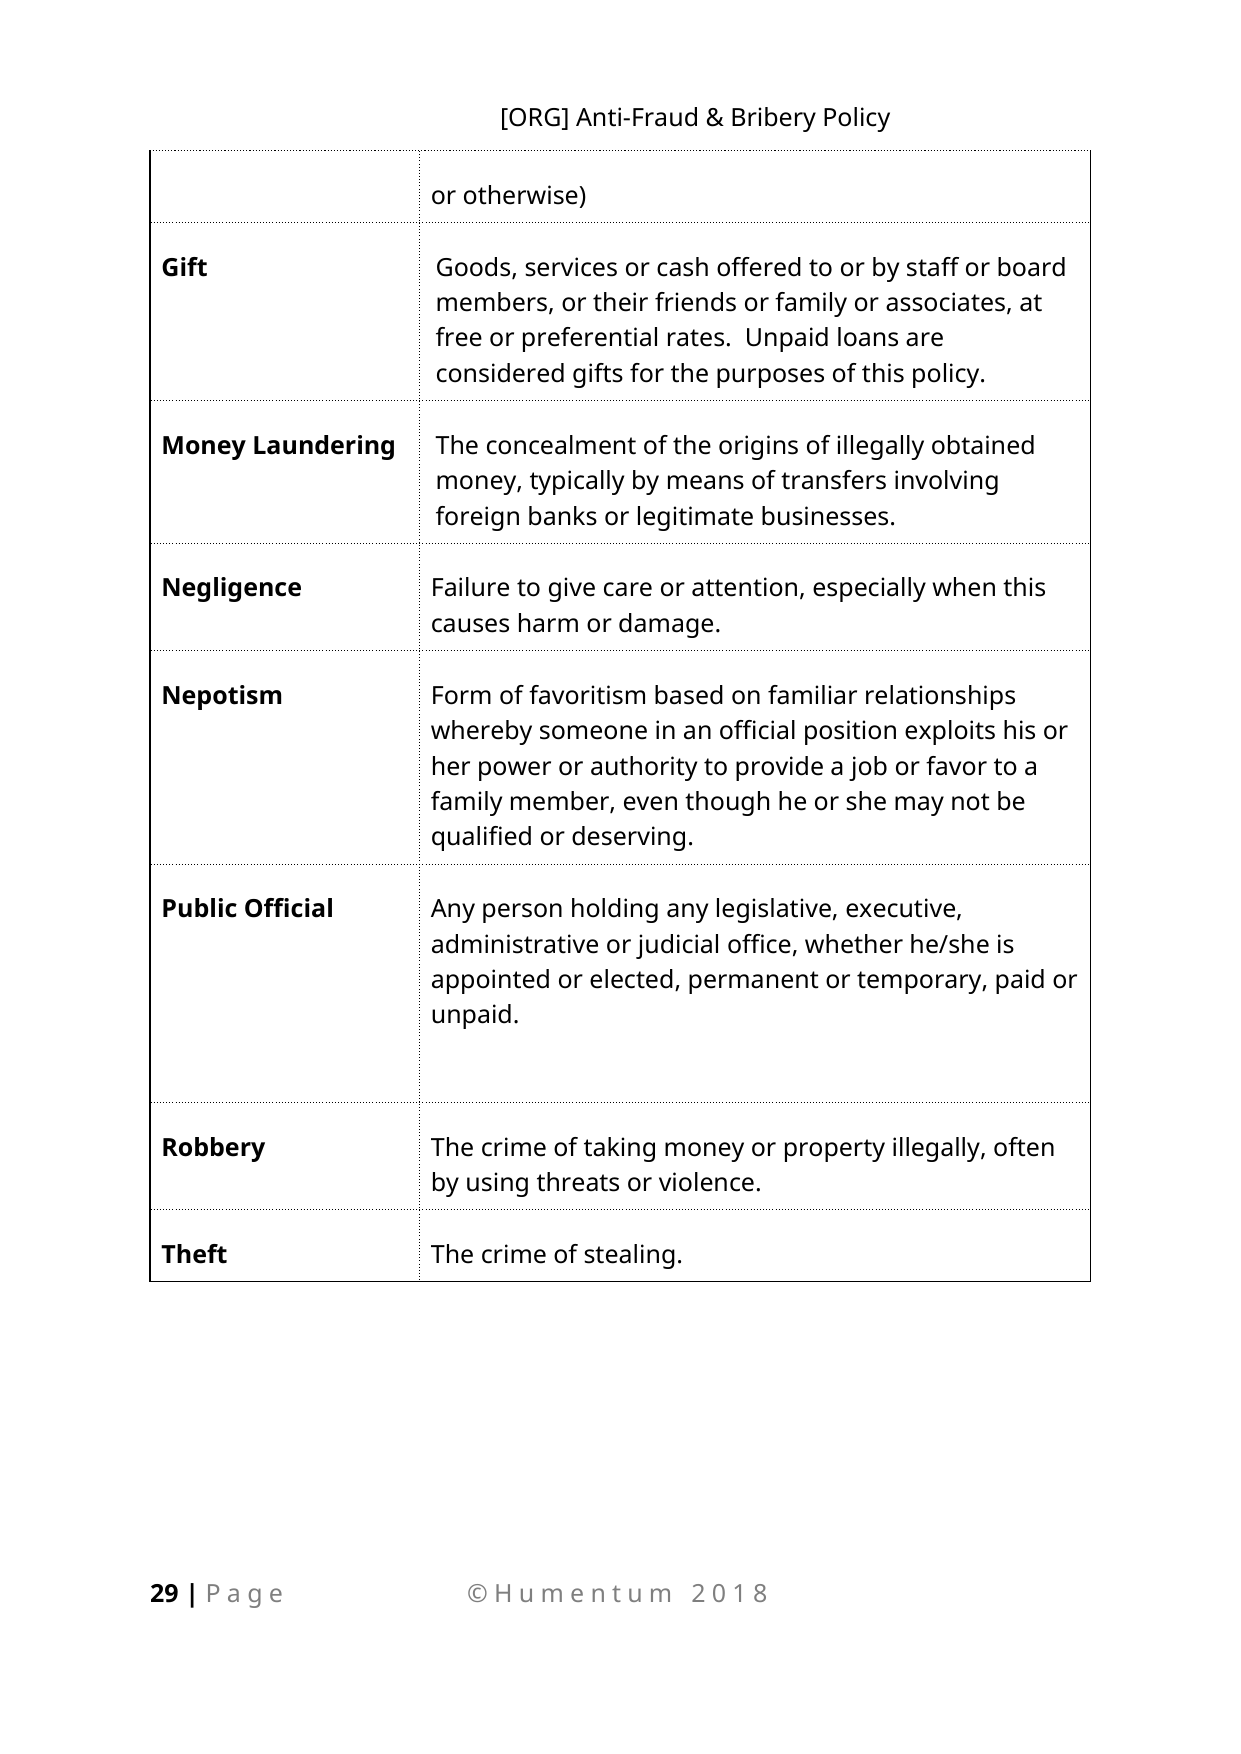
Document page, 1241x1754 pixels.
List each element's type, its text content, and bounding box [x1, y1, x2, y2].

table_cell Form of favoritism based on familiar relationships whereby someone in an official position exploits his or her power or authority to provide a job or favor to a family member, even though he or she may not be qualified or deserving. [419, 650, 1090, 863]
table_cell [419, 150, 1090, 222]
table_cell Negligence [151, 543, 419, 650]
table_cell Robbery [151, 1102, 419, 1209]
table_cell Goods, services or cash offered to or by staff or board members, or their friends or family or associates, at free or preferential rates. Unpaid loans are considered gifts for the purposes of this policy. [419, 222, 1090, 400]
table_cell Money Laundering [151, 400, 419, 543]
table_cell Public Official [151, 864, 419, 1102]
table_cell Gift [151, 222, 419, 400]
table_cell The crime of taking money or property illegally, often by using threats or violence. [419, 1102, 1090, 1209]
table_cell The concealment of the origins of illegally obtained money, typically by means of transfers involving foreign banks or legitimate businesses. [419, 400, 1090, 543]
table_cell Theft [151, 1209, 419, 1281]
table_cell The crime of stealing. [419, 1209, 1090, 1281]
table_cell Fraud [151, 150, 419, 222]
table_cell Nepotism [151, 650, 419, 863]
table_cell Failure to give care or attention, especially when this causes harm or damage. [419, 543, 1090, 650]
table_cell Any person holding any legislative, executive, administrative or judicial office, whether he/she is appointed or elected, permanent or temporary, paid or unpaid. [419, 864, 1090, 1102]
